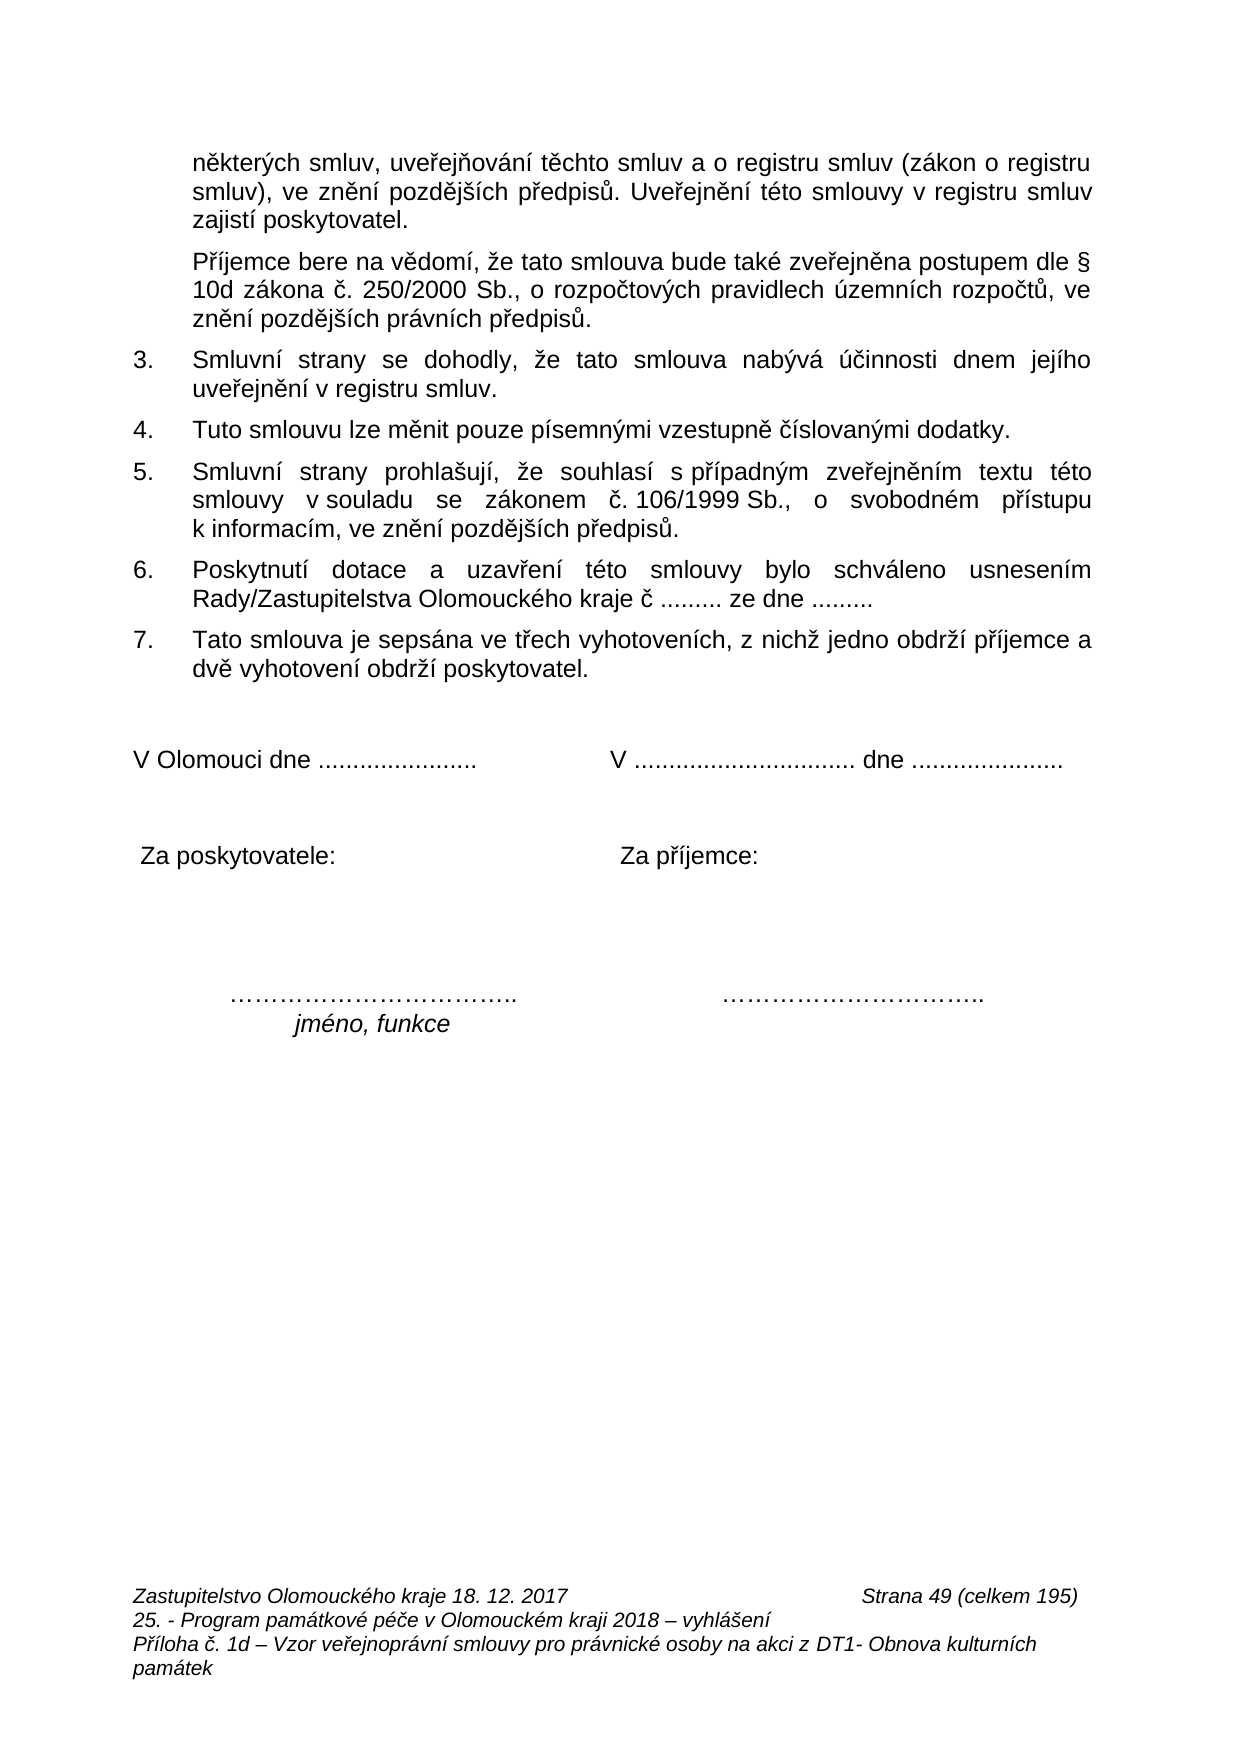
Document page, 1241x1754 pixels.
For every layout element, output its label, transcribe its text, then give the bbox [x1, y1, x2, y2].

table_header Za poskytovatele: [133, 836, 613, 979]
list Smluvní strany se dohodly, že tato smlouva nabývá účinnosti dnem jejího uveřejnění v registru smluv. [133, 345, 1092, 403]
list Smluvní strany prohlašují, že souhlasí s případným zveřejněním textu této smlouvy v souladu se zákonem č. 106/1999 Sb., o svobodném přístupu k informacím, ve znění pozdějších předpisů. [133, 456, 1092, 543]
table_header Za příjemce: [613, 836, 1092, 979]
list Tuto smlouvu lze měnit pouze písemnými vzestupně číslovanými dodatky. [133, 415, 1092, 444]
text Příjemce bere na vědomí, že tato smlouva bude také zveřejněna postupem dle § 10d zákona č. 250/2000 Sb., o rozpočtových pravidlech územních rozpočtů, ve znění pozdějších právních předpisů. [192, 246, 1092, 333]
list Poskytnutí dotace a uzavření této smlouvy bylo schváleno usnesením Rady/Zastupitelstva Olomouckého kraje č ......... ze dne ......... [133, 555, 1092, 613]
list Tato smlouva je sepsána ve třech vyhotoveních, z nichž jedno obdrží příjemce a dvě vyhotovení obdrží poskytovatel. [133, 625, 1092, 683]
table_cell ………………………….. [613, 979, 1092, 1070]
table_cell …………………………….. jméno, funkce [133, 979, 613, 1070]
text V Olomouci dne ....................... V ................................ dne ...................... [133, 745, 1092, 774]
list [133, 148, 1092, 234]
